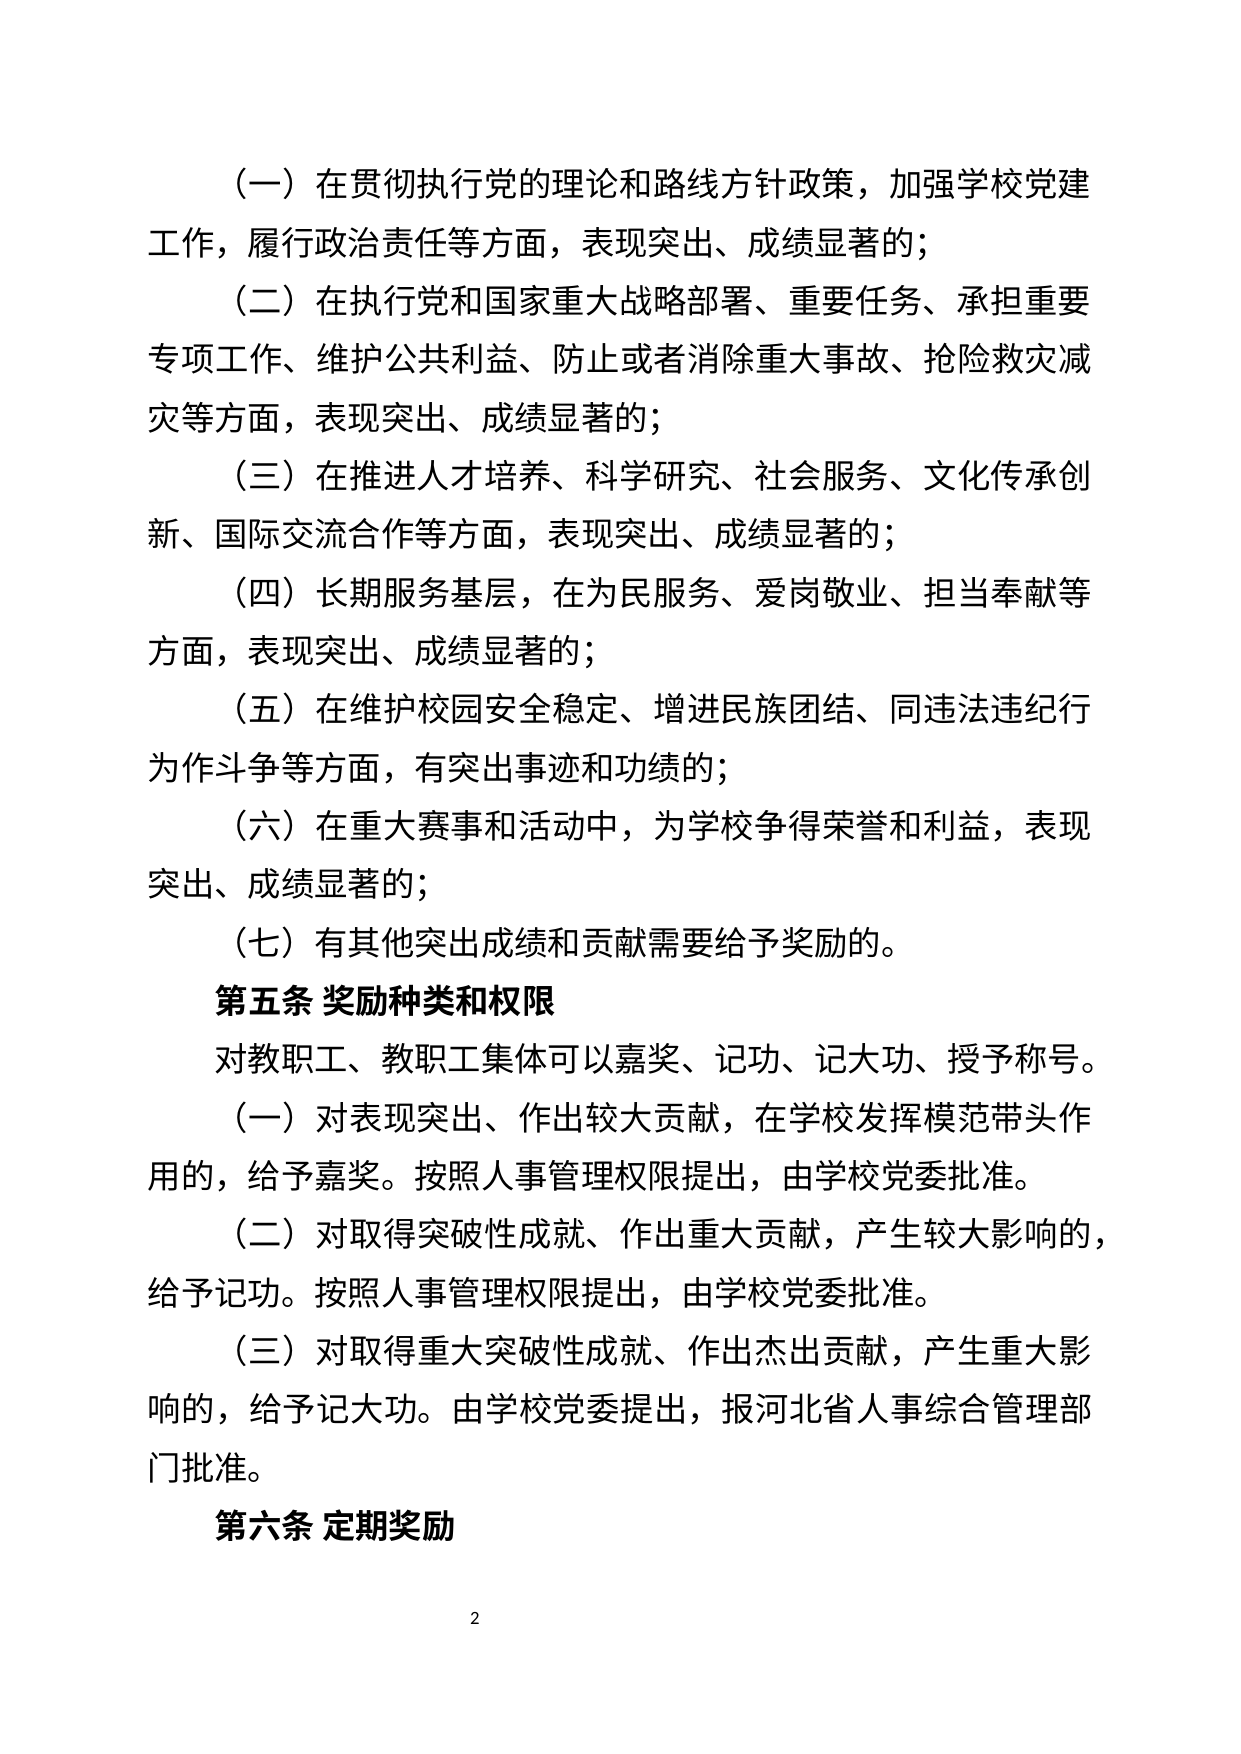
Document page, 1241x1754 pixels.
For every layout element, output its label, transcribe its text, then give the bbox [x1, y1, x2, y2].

text （一）在贯彻执行党的理论和路线方针政策，加强学校党建工作，履行政治责任等方面，表现突出、成绩显著的； [148, 150, 1093, 267]
text （五）在维护校园安全稳定、增进民族团结、同违法违纪行为作斗争等方面，有突出事迹和功绩的； [148, 675, 1093, 792]
text （二）在执行党和国家重大战略部署、重要任务、承担重要专项工作、维护公共利益、防止或者消除重大事故、抢险救灾减灾等方面，表现突出、成绩显著的； [148, 267, 1093, 442]
text （七）有其他突出成绩和贡献需要给予奖励的。 [148, 908, 1093, 967]
text （一）对表现突出、作出较大贡献，在学校发挥模范带头作用的，给予嘉奖。按照人事管理权限提出，由学校党委批准。 [148, 1083, 1093, 1200]
text （六）在重大赛事和活动中，为学校争得荣誉和利益，表现突出、成绩显著的； [148, 792, 1093, 908]
text 第六条 定期奖励 [148, 1492, 1093, 1550]
text （三）在推进人才培养、科学研究、社会服务、文化传承创新、国际交流合作等方面，表现突出、成绩显著的； [148, 442, 1093, 558]
text （四）长期服务基层，在为民服务、爱岗敬业、担当奉献等方面，表现突出、成绩显著的； [148, 558, 1093, 675]
text （二）对取得突破性成就、作出重大贡献，产生较大影响的，给予记功。按照人事管理权限提出，由学校党委批准。 [148, 1200, 1093, 1317]
text 第五条 奖励种类和权限 [148, 967, 1093, 1025]
text （三）对取得重大突破性成就、作出杰出贡献，产生重大影响的，给予记大功。由学校党委提出，报河北省人事综合管理部门批准。 [148, 1317, 1093, 1492]
text 对教职工、教职工集体可以嘉奖、记功、记大功、授予称号。 [148, 1025, 1093, 1083]
